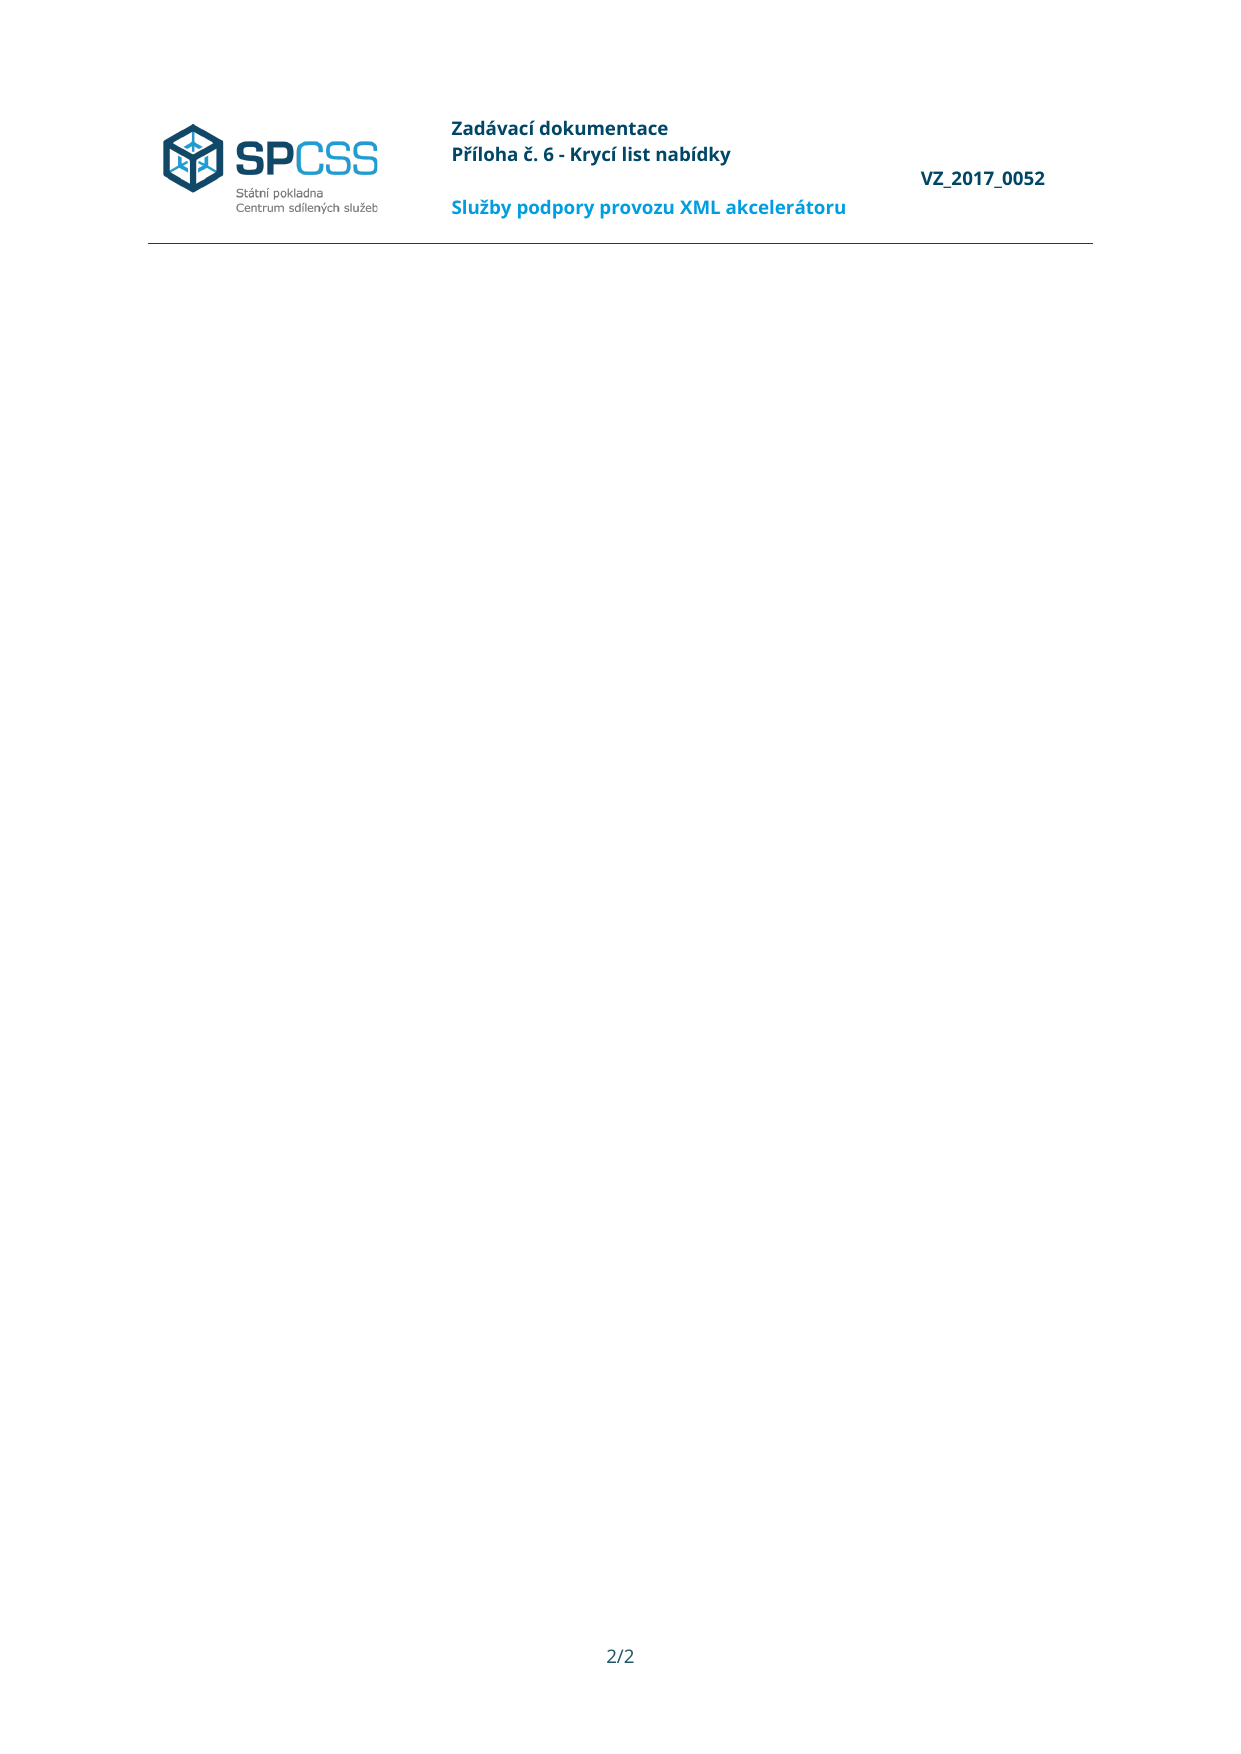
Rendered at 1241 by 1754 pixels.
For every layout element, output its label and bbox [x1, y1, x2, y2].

picture [163, 124, 378, 214]
